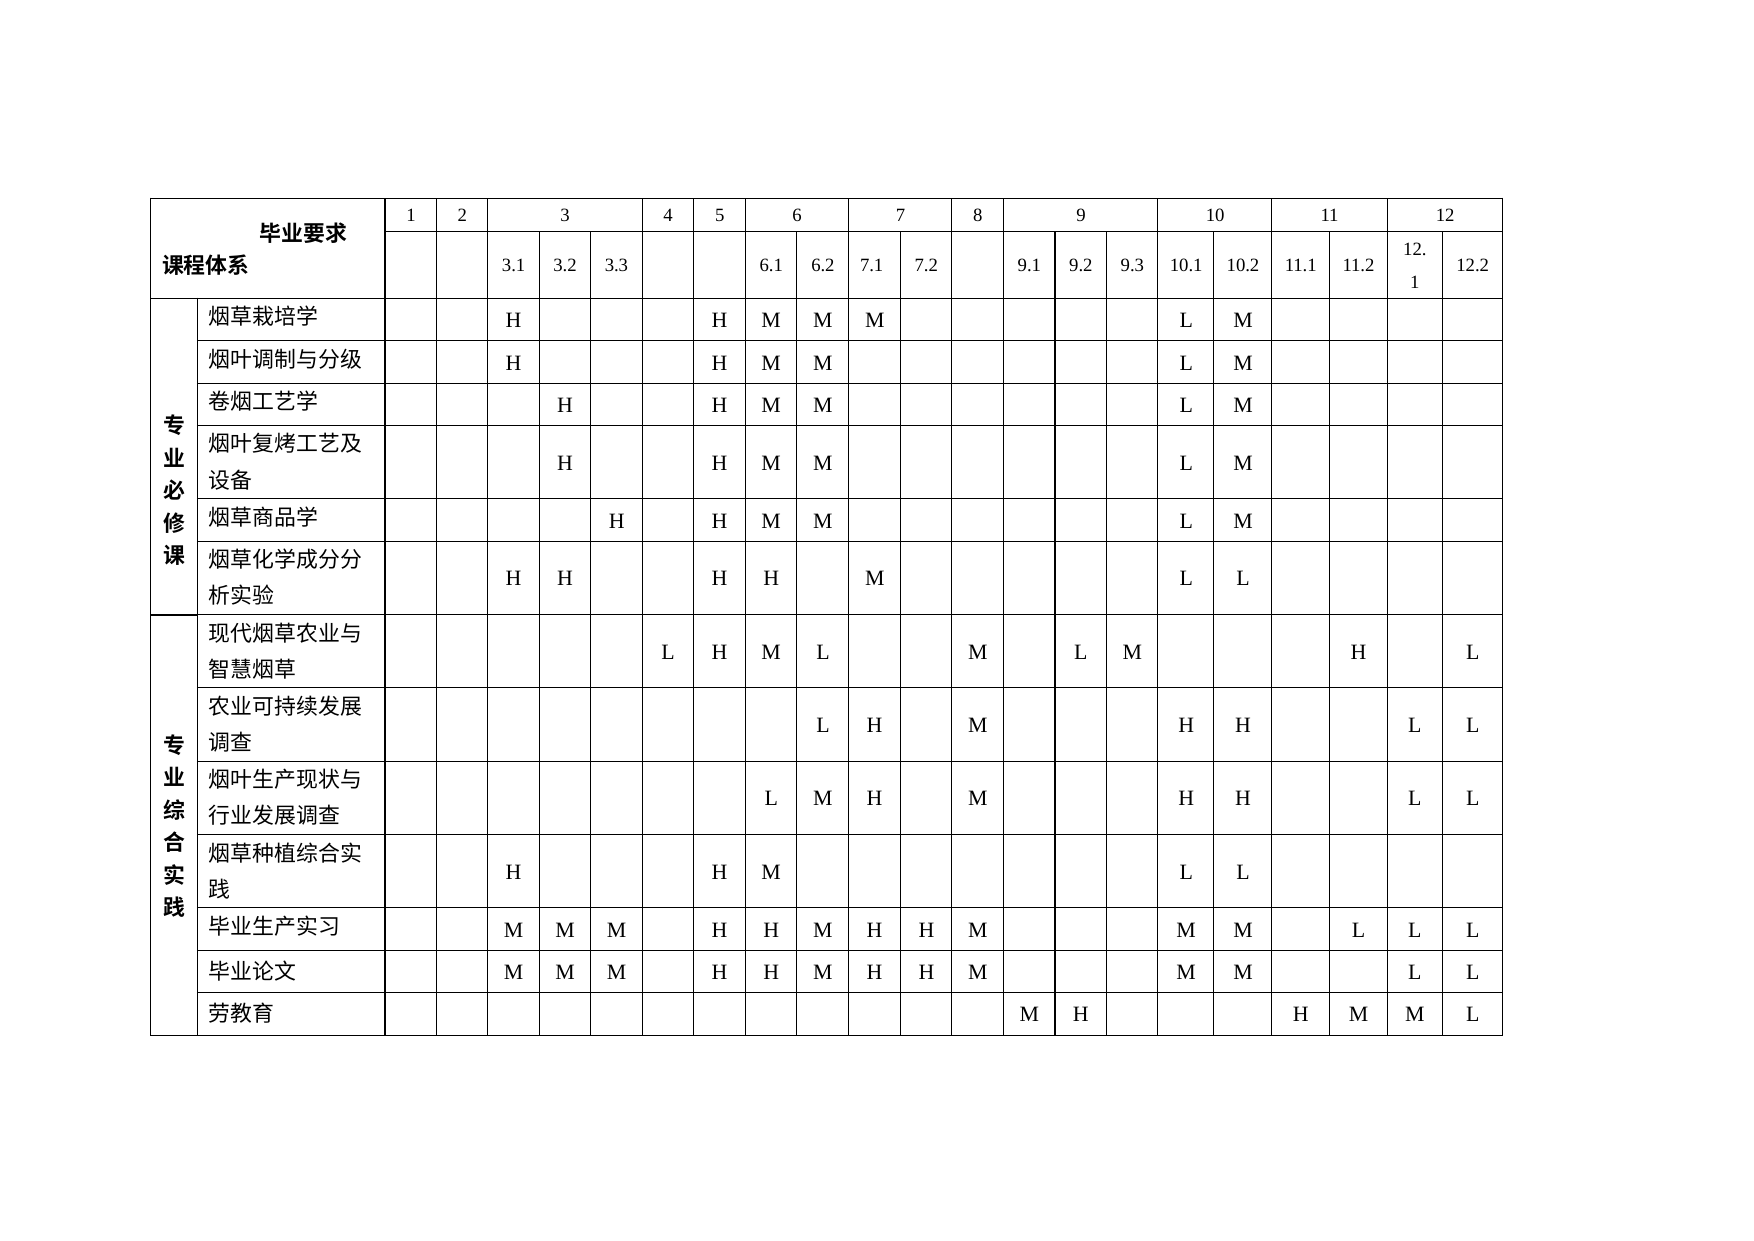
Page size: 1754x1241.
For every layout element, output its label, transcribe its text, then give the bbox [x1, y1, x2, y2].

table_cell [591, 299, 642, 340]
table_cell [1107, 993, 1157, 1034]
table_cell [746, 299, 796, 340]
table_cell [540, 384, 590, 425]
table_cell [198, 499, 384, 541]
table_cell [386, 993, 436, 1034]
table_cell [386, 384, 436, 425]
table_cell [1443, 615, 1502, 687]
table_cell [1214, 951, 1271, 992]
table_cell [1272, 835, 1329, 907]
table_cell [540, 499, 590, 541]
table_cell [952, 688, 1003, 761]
table_cell 11.1 [1272, 232, 1329, 298]
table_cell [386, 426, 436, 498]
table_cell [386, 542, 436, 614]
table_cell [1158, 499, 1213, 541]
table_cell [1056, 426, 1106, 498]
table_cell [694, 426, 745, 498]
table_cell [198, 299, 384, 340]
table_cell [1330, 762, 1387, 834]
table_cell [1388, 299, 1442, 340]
table_cell 6.2 [797, 232, 848, 298]
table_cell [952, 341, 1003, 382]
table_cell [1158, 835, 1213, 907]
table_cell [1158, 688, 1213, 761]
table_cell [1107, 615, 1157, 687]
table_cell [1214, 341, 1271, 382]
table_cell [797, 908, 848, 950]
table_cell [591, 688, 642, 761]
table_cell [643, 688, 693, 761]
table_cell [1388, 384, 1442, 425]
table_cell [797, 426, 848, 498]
table_cell 7.2 [901, 232, 951, 298]
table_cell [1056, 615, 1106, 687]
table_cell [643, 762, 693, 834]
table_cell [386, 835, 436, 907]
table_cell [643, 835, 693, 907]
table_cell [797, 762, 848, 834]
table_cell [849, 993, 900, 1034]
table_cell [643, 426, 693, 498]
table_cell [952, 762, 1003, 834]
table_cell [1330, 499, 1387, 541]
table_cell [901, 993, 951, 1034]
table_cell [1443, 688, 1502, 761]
table_cell 3.1 [488, 232, 539, 298]
table_cell 3.3 [591, 232, 642, 298]
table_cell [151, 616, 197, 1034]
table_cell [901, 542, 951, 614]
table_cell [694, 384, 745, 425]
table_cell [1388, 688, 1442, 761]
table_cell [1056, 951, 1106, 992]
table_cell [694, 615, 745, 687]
table_header 11 [1272, 199, 1387, 231]
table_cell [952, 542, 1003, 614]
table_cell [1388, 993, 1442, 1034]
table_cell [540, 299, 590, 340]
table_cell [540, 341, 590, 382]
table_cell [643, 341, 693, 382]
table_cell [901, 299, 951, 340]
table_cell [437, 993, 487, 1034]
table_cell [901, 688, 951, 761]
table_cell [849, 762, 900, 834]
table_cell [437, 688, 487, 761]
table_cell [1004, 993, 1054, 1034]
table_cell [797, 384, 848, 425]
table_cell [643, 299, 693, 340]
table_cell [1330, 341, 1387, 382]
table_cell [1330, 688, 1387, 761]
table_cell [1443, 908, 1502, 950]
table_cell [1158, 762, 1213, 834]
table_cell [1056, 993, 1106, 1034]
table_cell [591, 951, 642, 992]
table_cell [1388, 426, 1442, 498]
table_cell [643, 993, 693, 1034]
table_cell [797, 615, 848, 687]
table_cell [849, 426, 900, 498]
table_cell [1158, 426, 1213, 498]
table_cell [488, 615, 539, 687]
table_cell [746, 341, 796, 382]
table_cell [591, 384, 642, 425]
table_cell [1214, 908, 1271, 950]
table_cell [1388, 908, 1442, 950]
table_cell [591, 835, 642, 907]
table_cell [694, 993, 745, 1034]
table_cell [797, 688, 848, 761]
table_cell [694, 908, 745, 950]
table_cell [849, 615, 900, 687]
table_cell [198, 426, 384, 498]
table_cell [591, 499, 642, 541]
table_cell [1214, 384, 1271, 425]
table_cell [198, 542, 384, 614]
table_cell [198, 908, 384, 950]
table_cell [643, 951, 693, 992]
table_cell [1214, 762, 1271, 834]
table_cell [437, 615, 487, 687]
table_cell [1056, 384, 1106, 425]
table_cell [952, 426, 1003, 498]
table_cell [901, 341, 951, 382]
table_cell 10.2 [1214, 232, 1271, 298]
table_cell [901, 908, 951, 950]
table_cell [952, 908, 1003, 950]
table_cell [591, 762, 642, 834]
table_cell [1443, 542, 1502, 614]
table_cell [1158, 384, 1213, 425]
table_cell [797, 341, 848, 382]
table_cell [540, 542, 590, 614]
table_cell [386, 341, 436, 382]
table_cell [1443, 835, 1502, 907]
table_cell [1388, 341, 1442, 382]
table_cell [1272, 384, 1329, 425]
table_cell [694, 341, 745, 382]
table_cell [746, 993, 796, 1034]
table_header 12 [1388, 199, 1502, 231]
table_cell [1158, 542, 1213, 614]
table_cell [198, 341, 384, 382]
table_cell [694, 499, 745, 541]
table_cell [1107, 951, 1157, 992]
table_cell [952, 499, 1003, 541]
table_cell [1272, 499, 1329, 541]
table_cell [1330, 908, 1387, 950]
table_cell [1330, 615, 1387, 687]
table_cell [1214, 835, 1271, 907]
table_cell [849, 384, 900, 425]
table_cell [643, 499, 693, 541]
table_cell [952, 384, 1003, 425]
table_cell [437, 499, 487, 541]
table_header 7 [849, 199, 951, 231]
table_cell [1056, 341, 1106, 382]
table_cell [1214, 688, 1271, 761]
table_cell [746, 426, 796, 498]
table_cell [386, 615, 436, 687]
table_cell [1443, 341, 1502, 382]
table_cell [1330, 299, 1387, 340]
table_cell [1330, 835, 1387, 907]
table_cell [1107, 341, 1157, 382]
table_cell 3.2 [540, 232, 590, 298]
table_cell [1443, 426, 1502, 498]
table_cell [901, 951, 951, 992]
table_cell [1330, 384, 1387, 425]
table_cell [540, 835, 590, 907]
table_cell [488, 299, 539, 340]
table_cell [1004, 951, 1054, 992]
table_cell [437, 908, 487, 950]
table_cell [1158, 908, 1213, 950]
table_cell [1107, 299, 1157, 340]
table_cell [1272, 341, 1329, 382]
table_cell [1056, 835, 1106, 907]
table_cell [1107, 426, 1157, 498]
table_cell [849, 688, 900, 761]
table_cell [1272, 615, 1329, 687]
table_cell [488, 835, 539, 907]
table_header 8 [952, 199, 1003, 231]
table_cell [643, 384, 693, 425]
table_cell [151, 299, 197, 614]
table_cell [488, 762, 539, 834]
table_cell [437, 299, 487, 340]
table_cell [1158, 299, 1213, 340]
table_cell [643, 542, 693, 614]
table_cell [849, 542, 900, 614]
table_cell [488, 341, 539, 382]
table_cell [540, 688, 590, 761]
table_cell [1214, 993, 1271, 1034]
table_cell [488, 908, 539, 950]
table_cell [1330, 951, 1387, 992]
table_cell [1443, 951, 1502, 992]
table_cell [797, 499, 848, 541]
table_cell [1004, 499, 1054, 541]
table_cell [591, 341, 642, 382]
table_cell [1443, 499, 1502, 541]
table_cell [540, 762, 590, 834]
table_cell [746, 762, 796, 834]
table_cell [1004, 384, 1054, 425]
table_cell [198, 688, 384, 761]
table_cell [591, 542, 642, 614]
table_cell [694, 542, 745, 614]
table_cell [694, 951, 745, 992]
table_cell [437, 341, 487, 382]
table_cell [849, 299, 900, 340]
table_header 6 [746, 199, 848, 231]
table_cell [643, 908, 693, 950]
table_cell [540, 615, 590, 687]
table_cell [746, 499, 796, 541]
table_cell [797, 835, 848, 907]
table_cell [437, 232, 487, 298]
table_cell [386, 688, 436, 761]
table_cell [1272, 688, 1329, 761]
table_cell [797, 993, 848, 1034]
table_cell 11.2 [1330, 232, 1387, 298]
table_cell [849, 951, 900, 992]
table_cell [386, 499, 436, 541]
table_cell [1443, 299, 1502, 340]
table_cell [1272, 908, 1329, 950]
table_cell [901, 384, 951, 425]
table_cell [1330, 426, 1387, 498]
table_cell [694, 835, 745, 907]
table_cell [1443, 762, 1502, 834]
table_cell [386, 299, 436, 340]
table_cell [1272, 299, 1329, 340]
table_cell 12.2 [1443, 232, 1502, 298]
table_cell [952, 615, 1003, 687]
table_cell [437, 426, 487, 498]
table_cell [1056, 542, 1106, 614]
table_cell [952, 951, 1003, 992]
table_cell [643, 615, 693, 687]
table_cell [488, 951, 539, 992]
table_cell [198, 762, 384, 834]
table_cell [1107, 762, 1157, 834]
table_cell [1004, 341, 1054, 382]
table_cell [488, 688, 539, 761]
table_cell [952, 232, 1003, 298]
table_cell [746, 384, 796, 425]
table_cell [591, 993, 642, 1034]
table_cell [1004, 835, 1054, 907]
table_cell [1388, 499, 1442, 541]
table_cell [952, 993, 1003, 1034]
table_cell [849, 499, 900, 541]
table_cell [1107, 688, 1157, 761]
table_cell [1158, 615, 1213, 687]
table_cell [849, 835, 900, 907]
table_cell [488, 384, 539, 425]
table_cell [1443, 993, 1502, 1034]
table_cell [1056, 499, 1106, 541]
table_header 10 [1158, 199, 1271, 231]
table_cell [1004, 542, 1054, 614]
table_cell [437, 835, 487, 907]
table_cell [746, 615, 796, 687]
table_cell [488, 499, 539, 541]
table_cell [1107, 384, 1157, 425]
table_cell [694, 232, 745, 298]
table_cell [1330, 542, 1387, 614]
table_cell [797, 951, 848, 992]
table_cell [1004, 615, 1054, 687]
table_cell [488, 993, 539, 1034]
table_header 9 [1004, 199, 1157, 231]
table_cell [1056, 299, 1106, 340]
table_cell 9.1 [1004, 232, 1054, 298]
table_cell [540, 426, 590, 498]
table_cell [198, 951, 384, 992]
table_header 3 [488, 199, 642, 231]
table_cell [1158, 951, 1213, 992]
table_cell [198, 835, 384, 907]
table_cell [386, 232, 436, 298]
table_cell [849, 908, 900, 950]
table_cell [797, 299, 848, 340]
table_cell 9.2 [1056, 232, 1106, 298]
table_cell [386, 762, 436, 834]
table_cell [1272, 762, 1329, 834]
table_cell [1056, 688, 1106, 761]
table_cell 6.1 [746, 232, 796, 298]
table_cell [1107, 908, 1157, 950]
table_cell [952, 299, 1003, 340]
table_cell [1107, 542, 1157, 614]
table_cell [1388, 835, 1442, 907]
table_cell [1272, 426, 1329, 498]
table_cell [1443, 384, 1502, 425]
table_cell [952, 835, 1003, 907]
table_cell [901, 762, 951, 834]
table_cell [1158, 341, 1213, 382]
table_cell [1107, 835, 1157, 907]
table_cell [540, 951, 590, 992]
table_header 1 [386, 199, 436, 231]
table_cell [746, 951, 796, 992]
table_cell [643, 232, 693, 298]
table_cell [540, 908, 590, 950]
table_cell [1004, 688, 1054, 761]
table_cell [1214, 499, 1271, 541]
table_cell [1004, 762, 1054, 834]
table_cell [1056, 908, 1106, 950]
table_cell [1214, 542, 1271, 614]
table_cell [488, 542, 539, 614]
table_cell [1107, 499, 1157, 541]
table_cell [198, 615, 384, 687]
table_header 毕业要求 课程体系 [151, 199, 384, 298]
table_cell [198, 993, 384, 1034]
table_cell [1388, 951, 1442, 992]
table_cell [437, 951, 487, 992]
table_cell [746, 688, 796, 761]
table_cell 10.1 [1158, 232, 1213, 298]
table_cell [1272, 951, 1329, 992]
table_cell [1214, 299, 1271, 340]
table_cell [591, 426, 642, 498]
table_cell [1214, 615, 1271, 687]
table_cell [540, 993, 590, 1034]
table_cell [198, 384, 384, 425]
table_header 4 [643, 199, 693, 231]
table_cell 9.3 [1107, 232, 1157, 298]
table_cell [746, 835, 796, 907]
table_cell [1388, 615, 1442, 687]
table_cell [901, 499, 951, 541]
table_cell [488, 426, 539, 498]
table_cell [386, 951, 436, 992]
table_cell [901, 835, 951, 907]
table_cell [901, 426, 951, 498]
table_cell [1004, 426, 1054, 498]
table_cell 12.1 [1388, 232, 1442, 298]
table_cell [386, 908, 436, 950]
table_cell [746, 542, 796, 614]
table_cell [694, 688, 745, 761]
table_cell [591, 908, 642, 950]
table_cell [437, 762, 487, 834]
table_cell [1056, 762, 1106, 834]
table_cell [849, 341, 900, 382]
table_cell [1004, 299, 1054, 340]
table_header 2 [437, 199, 487, 231]
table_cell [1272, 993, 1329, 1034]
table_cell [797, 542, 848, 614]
table_header 5 [694, 199, 745, 231]
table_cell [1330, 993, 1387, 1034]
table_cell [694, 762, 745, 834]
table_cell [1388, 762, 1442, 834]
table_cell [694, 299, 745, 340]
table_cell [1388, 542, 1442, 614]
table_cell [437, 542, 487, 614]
table_cell 7.1 [849, 232, 900, 298]
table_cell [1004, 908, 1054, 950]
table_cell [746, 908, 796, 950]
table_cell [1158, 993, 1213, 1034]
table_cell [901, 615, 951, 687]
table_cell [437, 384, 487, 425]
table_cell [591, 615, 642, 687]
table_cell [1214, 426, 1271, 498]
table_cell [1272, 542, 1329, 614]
